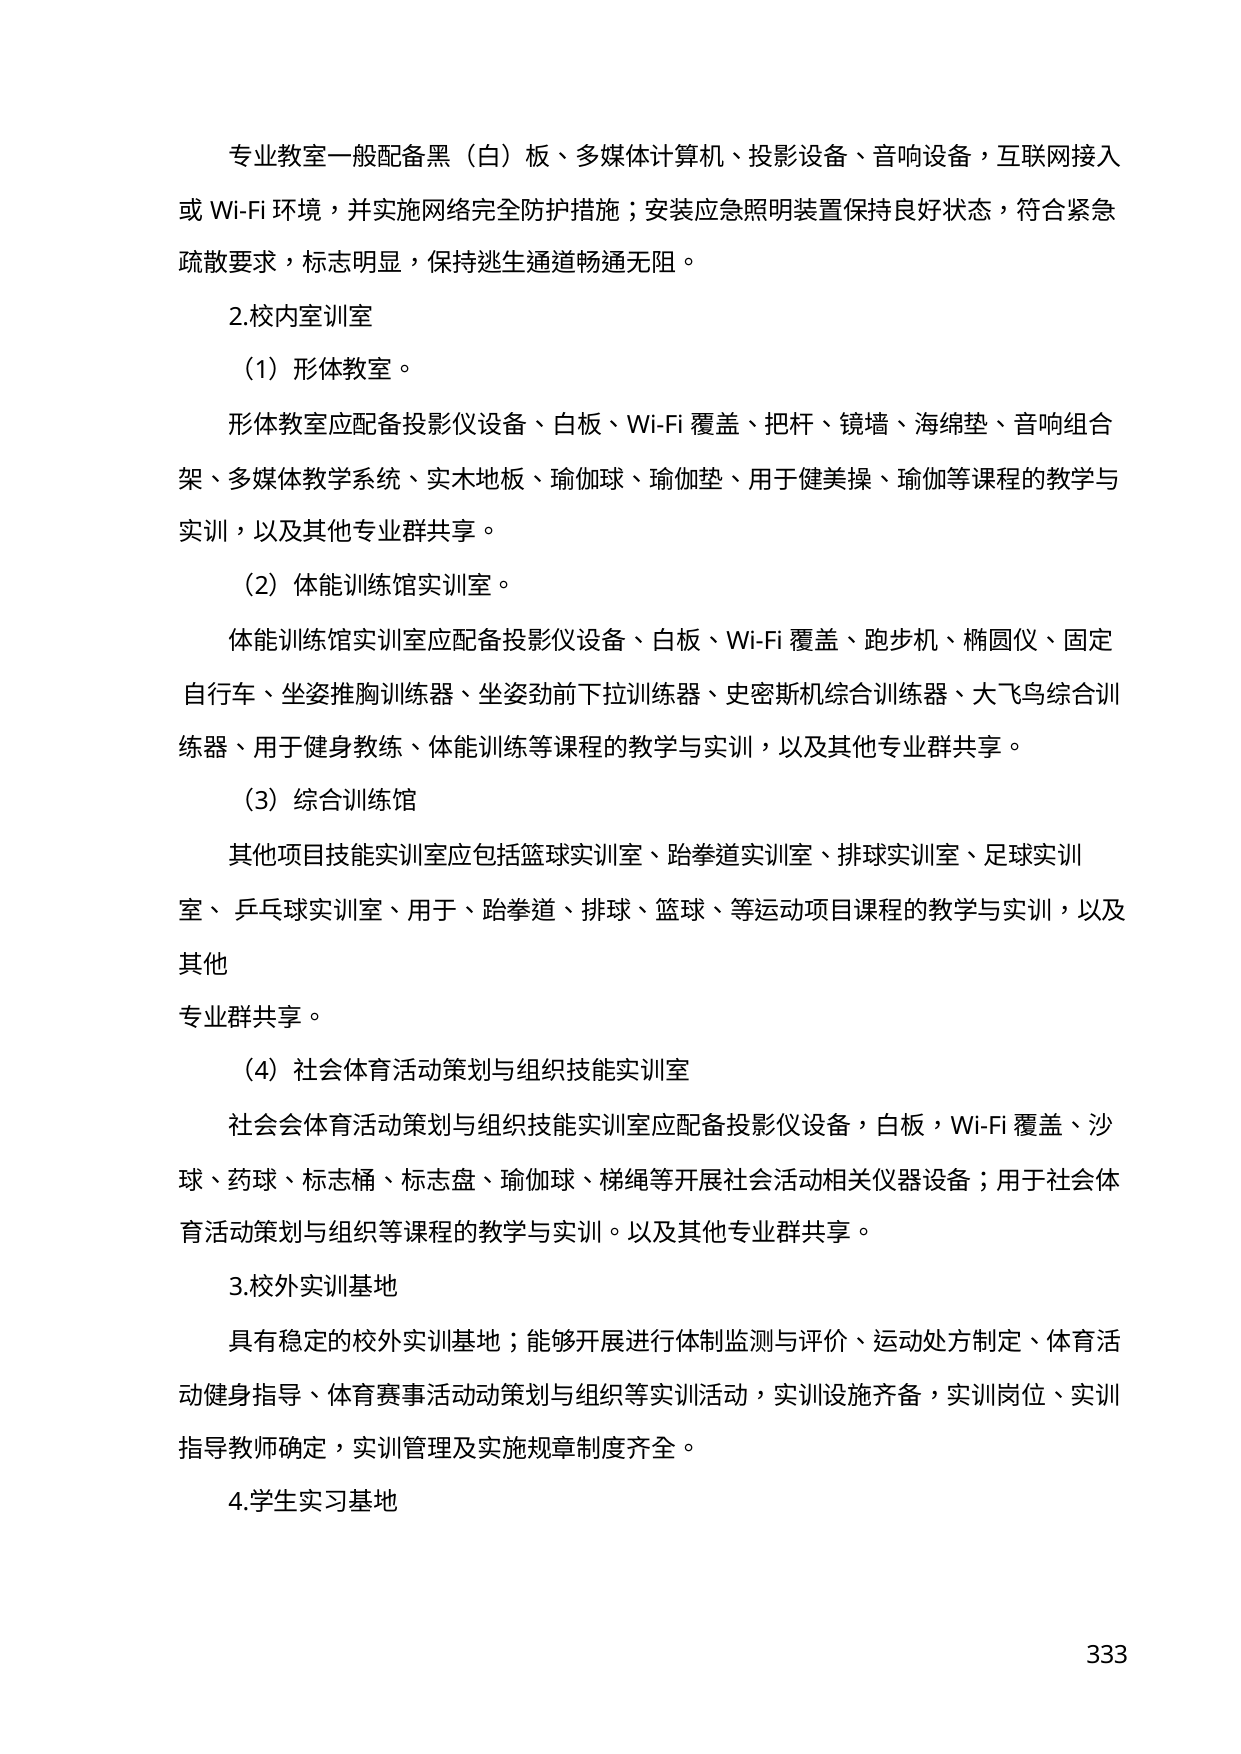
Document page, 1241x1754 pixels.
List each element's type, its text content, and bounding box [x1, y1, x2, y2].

text （1）形体教室。 [229, 353, 1130, 384]
text 练器、用于健身教练、体能训练等课程的教学与实训，以及其他专业群共享。 [178, 731, 1130, 762]
text 2.校内室训室 [228, 300, 1130, 331]
text 育活动策划与组织等课程的教学与实训。以及其他专业群共享。 [179, 1217, 1130, 1248]
text 4.学生实习基地 [228, 1486, 1130, 1517]
text 具有稳定的校外实训基地；能够开展进行体制监测与评价、运动处方制定、体育活 动健身指导、体育赛事活动动策划与组织等实训活动，实训设施齐备，实训岗位、实训 [178, 1323, 1122, 1412]
text （3）综合训练馆 [229, 784, 1130, 816]
text 其他项目技能实训室应包括篮球实训室、跆拳道实训室、排球实训室、足球实训室、 乒乓球实训室、用于、跆拳道、排球、篮球、等运动项目课程的教学与实训，以及其他 [178, 838, 1130, 981]
text 社会会体育活动策划与组织技能实训室应配备投影仪设备，白板，Wi-Fi 覆盖、沙 球、药球、标志桶、标志盘、瑜伽球、梯绳等开展社会活动相关仪器设备；用于社会体 [178, 1108, 1122, 1196]
text 专业群共享。 [178, 1001, 1130, 1032]
text 疏散要求，标志明显，保持逃生通道畅通无阻。 [178, 247, 1130, 278]
text 指导教师确定，实训管理及实施规章制度齐全。 [178, 1432, 1130, 1463]
text （2）体能训练馆实训室。 [229, 569, 1130, 600]
text 实训，以及其他专业群共享。 [179, 516, 1130, 547]
text 专业教室一般配备黑（白）板、多媒体计算机、投影设备、音响设备，互联网接入 或 Wi-Fi 环境，并实施网络完全防护措施；安装应急照明装置保持良好状态，符合紧急 [178, 138, 1122, 227]
text 形体教室应配备投影仪设备、白板、Wi-Fi 覆盖、把杆、镜墙、海绵垫、音响组合 架、多媒体教学系统、实木地板、瑜伽球、瑜伽垫、用于健美操、瑜伽等课程的教学与 [178, 407, 1122, 495]
text 体能训练馆实训室应配备投影仪设备、白板、Wi-Fi 覆盖、跑步机、椭圆仪、固定 自行车、坐姿推胸训练器、坐姿劲前下拉训练器、史密斯机综合训练器、大飞鸟综合训 [182, 622, 1122, 711]
text 3.校外实训基地 [228, 1270, 1130, 1301]
text （4）社会体育活动策划与组织技能实训室 [229, 1054, 1130, 1085]
